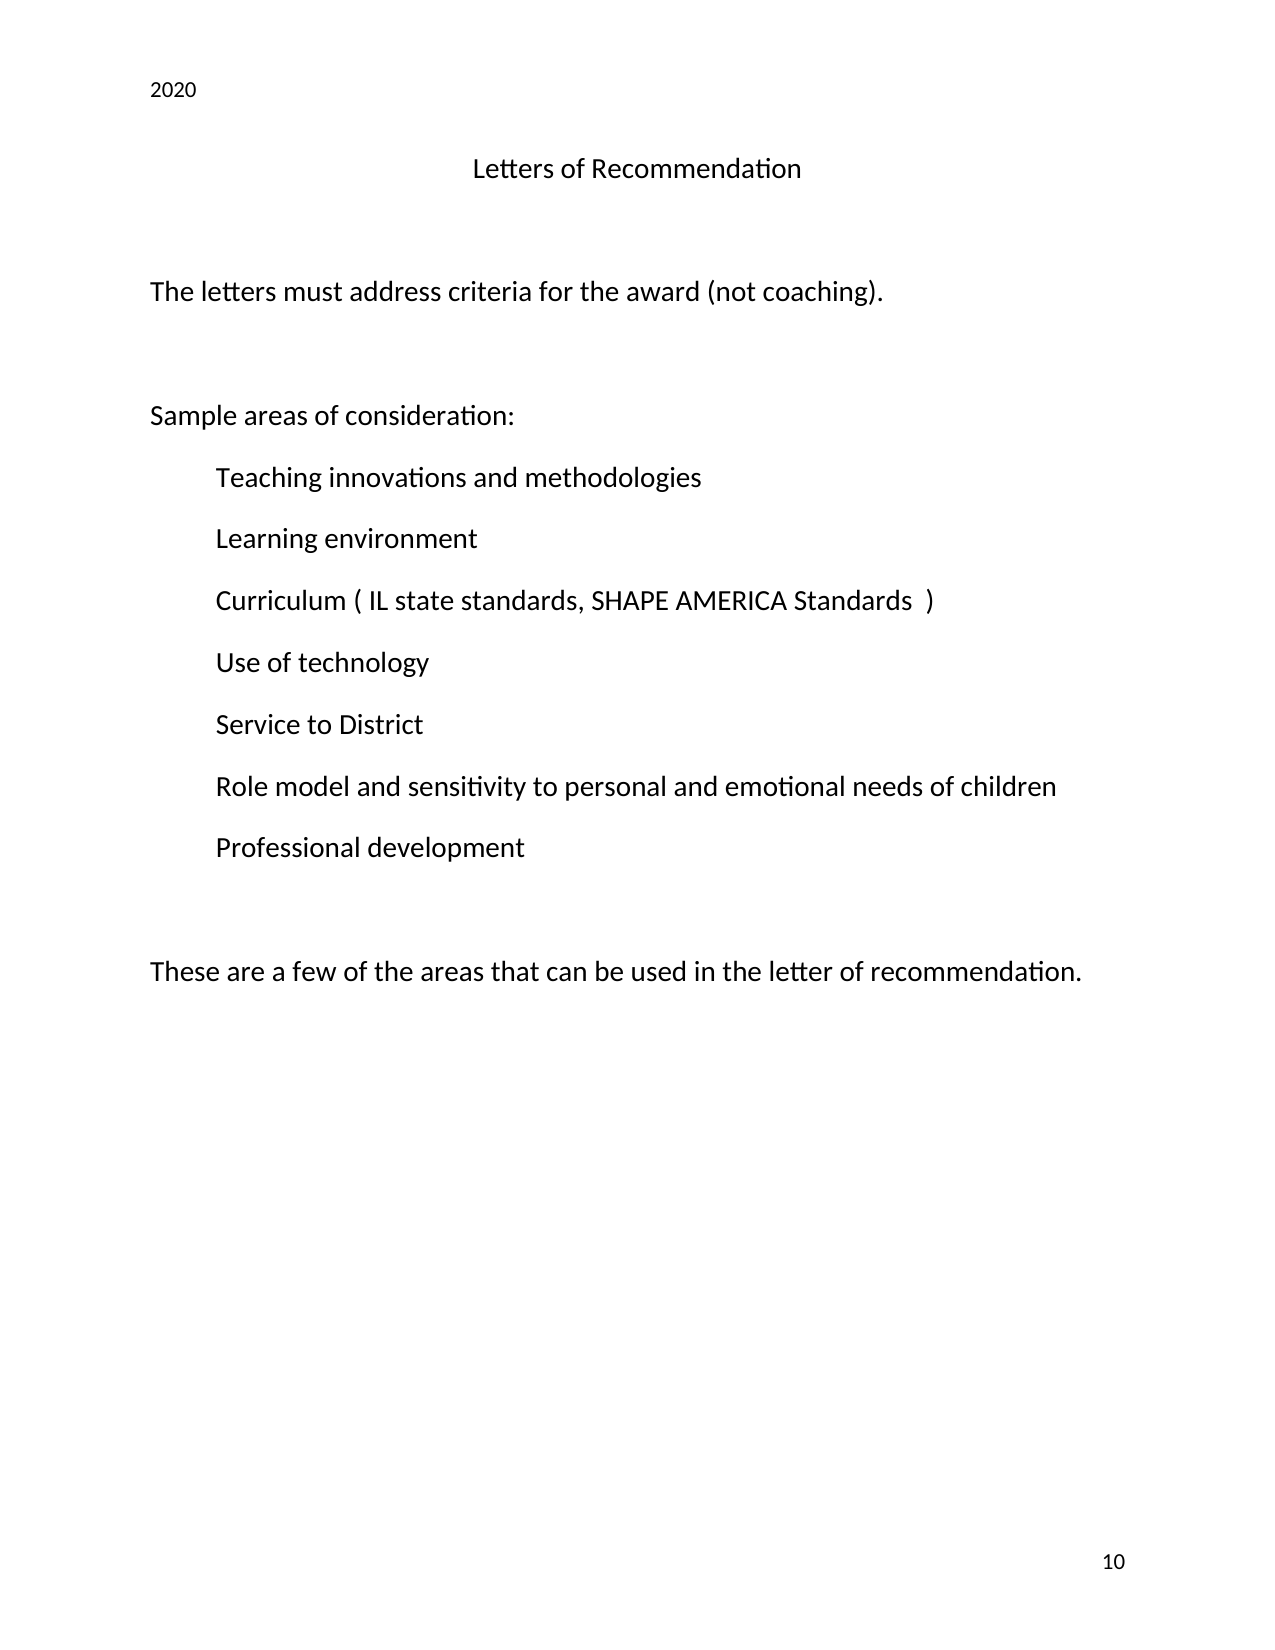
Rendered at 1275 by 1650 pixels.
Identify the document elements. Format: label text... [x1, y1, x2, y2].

text Use of technology [150, 644, 1125, 680]
text These are a few of the areas that can be used in the letter of recommendation. [150, 953, 1125, 989]
text Curriculum ( IL state standards, SHAPE AMERICA Standards ) [150, 582, 1125, 618]
text Learning environment [150, 521, 1125, 556]
text Professional development [150, 829, 1125, 865]
text The letters must address criteria for the award (not coaching). [150, 273, 1125, 309]
text Teaching innovations and methodologies [150, 459, 1125, 494]
text Role model and sensitivity to personal and emotional needs of children [150, 768, 1125, 803]
text Service to District [150, 706, 1125, 742]
text Sample areas of consideration: [150, 397, 1125, 433]
text Letters of Recommendation [150, 150, 1125, 186]
